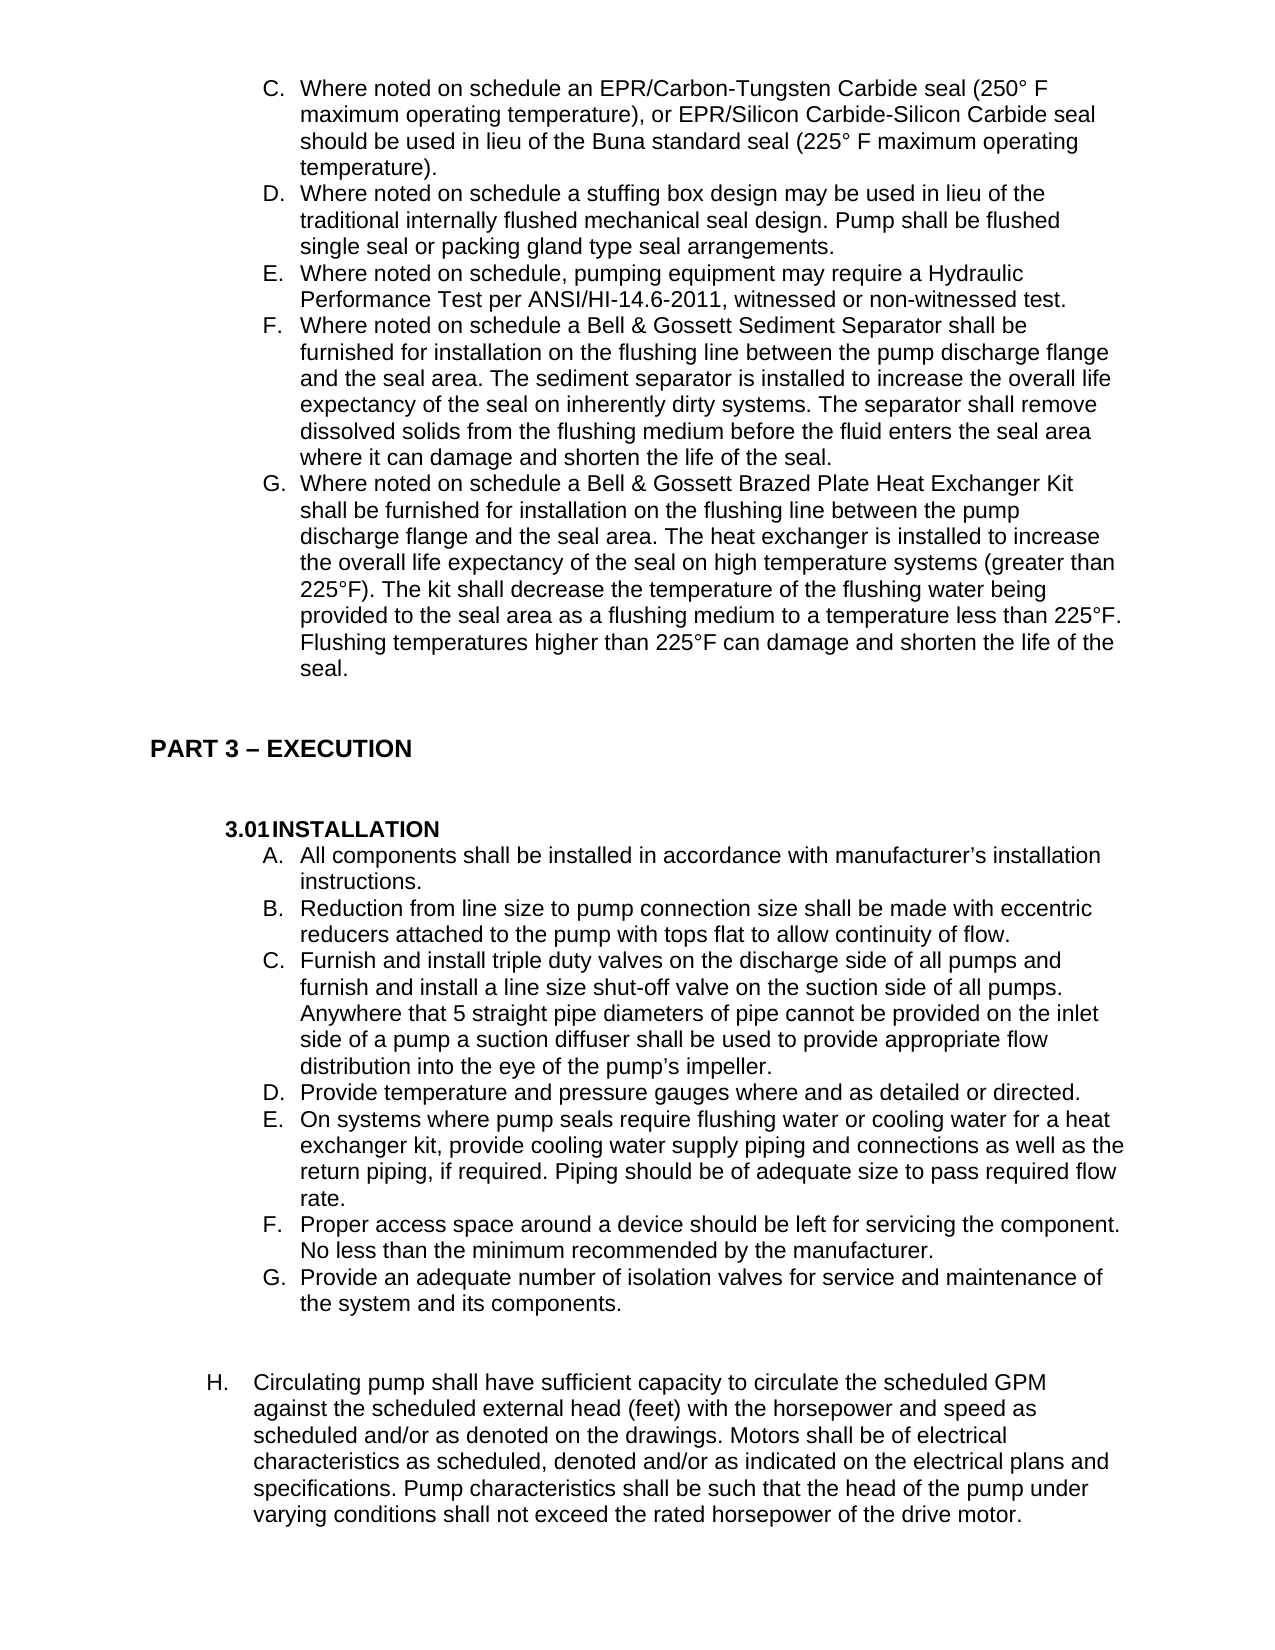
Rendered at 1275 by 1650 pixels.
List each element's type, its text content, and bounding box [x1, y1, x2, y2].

list Circulating pump shall have sufficient capacity to circulate the scheduled GPM against the scheduled external head (feet) with the horsepower and speed as scheduled and/or as denoted on the drawings. Motors shall be of electrical characteristics as scheduled, denoted and/or as indicated on the electrical plans and specifications. Pump characteristics shall be such that the head of the pump under varying conditions shall not exceed the rated horsepower of the drive motor. [206, 1369, 1125, 1527]
list Furnish and install triple duty valves on the discharge side of all pumps and furnish and install a line size shut-off valve on the suction side of all pumps. Anywhere that 5 straight pipe diameters of pipe cannot be provided on the inlet side of a pump a suction diffuser shall be used to provide appropriate flow distribution into the eye of the pump’s impeller. [262, 947, 1125, 1079]
list On systems where pump seals require flushing water or cooling water for a heat exchanger kit, provide cooling water supply piping and connections as well as the return piping, if required. Piping should be of adequate size to pass required flow rate. [262, 1106, 1125, 1211]
list Where noted on schedule a Bell & Gossett Sediment Separator shall be furnished for installation on the flushing line between the pump discharge flange and the seal area. The sediment separator is installed to increase the overall life expectancy of the seal on inherently dirty systems. The separator shall remove dissolved solids from the flushing medium before the fluid enters the seal area where it can damage and shorten the life of the seal. [262, 312, 1125, 470]
list All components shall be installed in accordance with manufacturer’s installation instructions. [262, 842, 1125, 895]
subtitle PART 3 – EXECUTION [150, 734, 1125, 763]
list Where noted on schedule a stuffing box design may be used in lieu of the traditional internally flushed mechanical seal design. Pump shall be flushed single seal or packing gland type seal arrangements. [262, 180, 1125, 259]
list INSTALLATION [225, 816, 1125, 842]
list Where noted on schedule an EPR/Carbon-Tungsten Carbide seal (250° F maximum operating temperature), or EPR/Silicon Carbide-Silicon Carbide seal should be used in lieu of the Buna standard seal (225° F maximum operating temperature). [262, 75, 1125, 180]
list Reduction from line size to pump connection size shall be made with eccentric reducers attached to the pump with tops flat to allow continuity of flow. [262, 895, 1125, 947]
list Proper access space around a device should be left for servicing the component. No less than the minimum recommended by the manufacturer. [262, 1211, 1125, 1264]
list Provide temperature and pressure gauges where and as detailed or directed. [262, 1079, 1125, 1106]
list Provide an adequate number of isolation valves for service and maintenance of the system and its components. [262, 1264, 1125, 1316]
list Where noted on schedule, pumping equipment may require a Hydraulic Performance Test per ANSI/HI-14.6-2011, witnessed or non-witnessed test. [262, 259, 1125, 312]
list Where noted on schedule a Bell & Gossett Brazed Plate Heat Exchanger Kit shall be furnished for installation on the flushing line between the pump discharge flange and the seal area. The heat exchanger is installed to increase the overall life expectancy of the seal on high temperature systems (greater than 225°F). The kit shall decrease the temperature of the flushing water being provided to the seal area as a flushing medium to a temperature less than 225°F. Flushing temperatures higher than 225°F can damage and shorten the life of the seal. [262, 470, 1125, 681]
